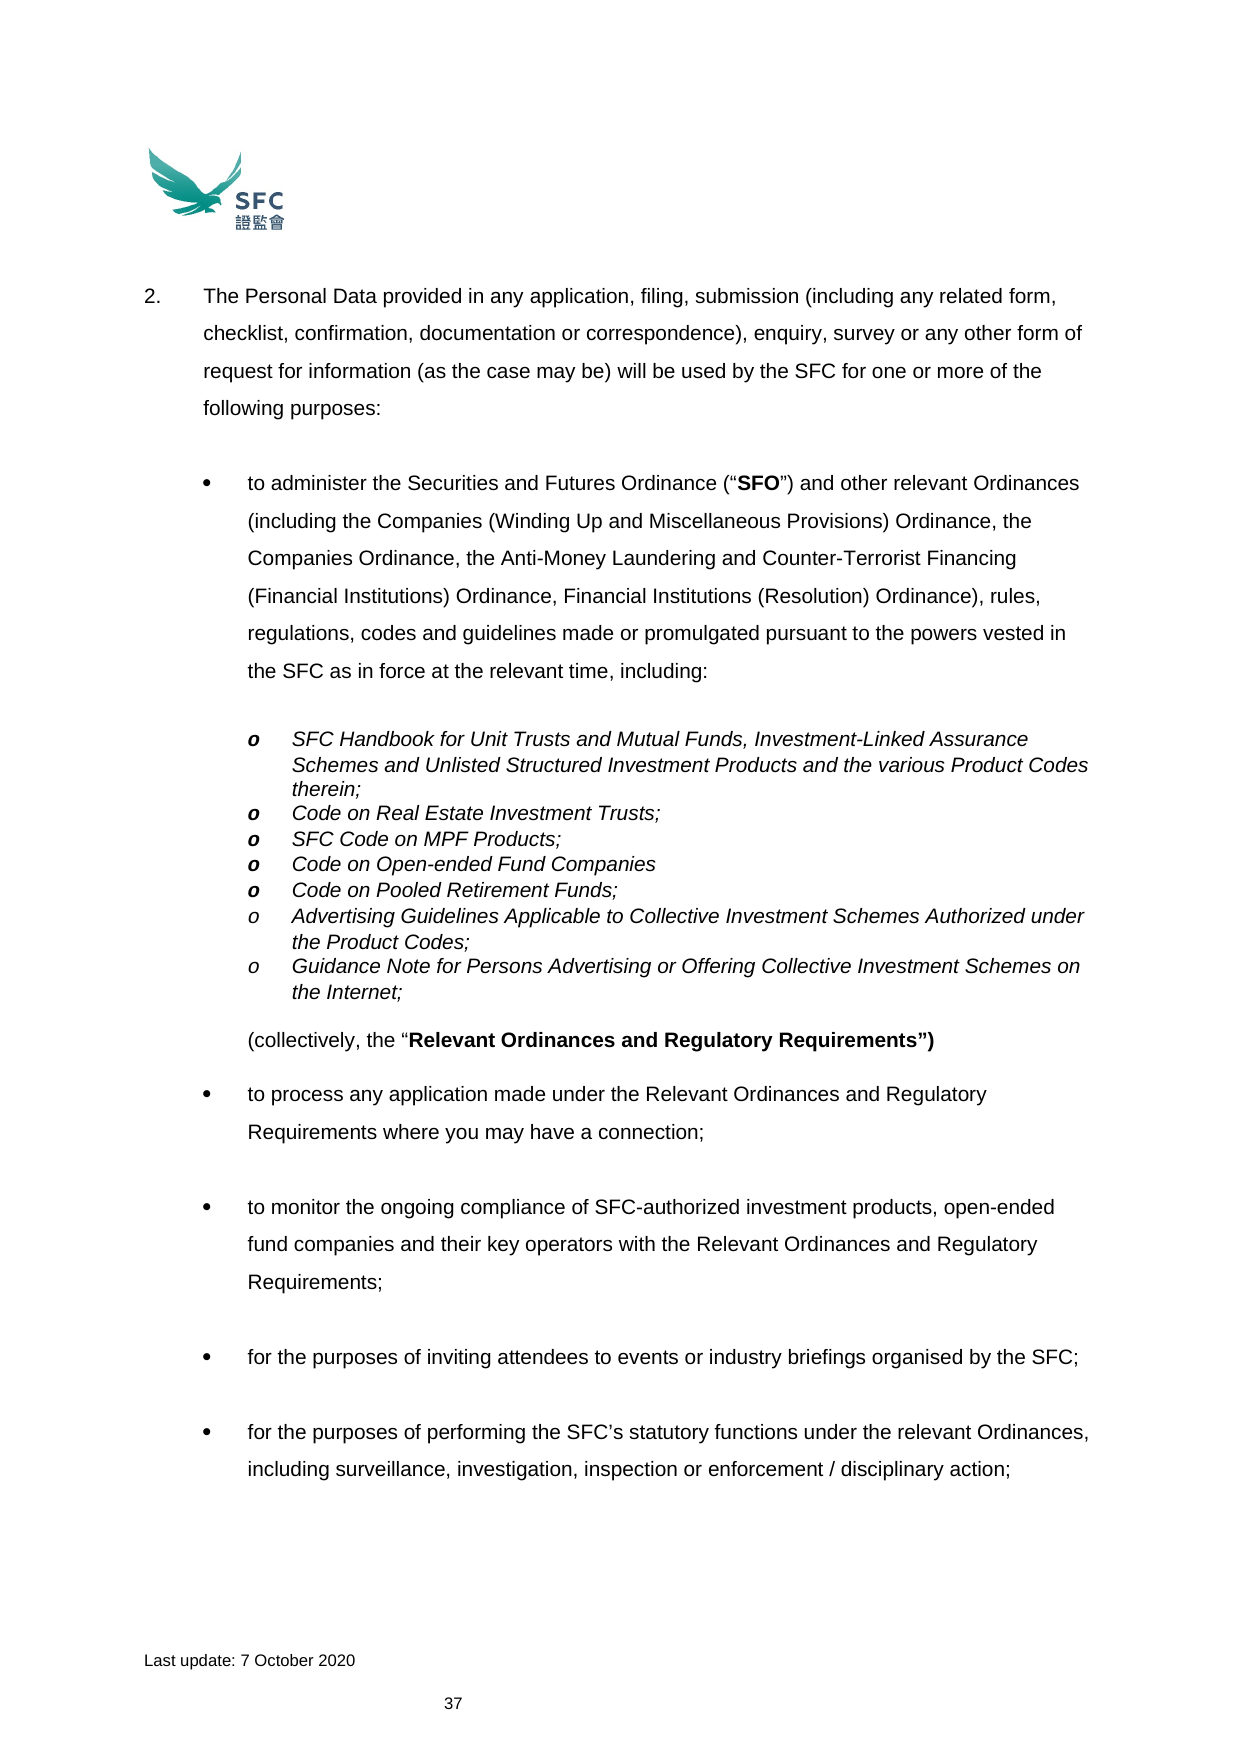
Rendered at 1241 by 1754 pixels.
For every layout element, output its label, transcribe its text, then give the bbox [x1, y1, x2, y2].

text (collectively, the “Relevant Ordinances and Regulatory Requirements”) [247, 1027, 1096, 1051]
list Guidance Note for Persons Advertising or Offering Collective Investment Schemes on the Internet; [247, 954, 1096, 1003]
list to administer the Securities and Futures Ordinance (“SFO”) and other relevant Ordinances (including the Companies (Winding Up and Miscellaneous Provisions) Ordinance, the Companies Ordinance, the Anti-Money Laundering and Counter-Terrorist Financing (Financial Institutions) Ordinance, Financial Institutions (Resolution) Ordinance), rules, regulations, codes and guidelines made or promulgated pursuant to the powers vested in the SFC as in force at the relevant time, including: [203, 464, 1096, 689]
list for the purposes of inviting attendees to events or industry briefings organised by the SFC; [203, 1338, 1096, 1375]
list SFC Code on MPF Products; [247, 826, 1096, 852]
list for the purposes of performing the SFC’s statutory functions under the relevant Ordinances, including surveillance, investigation, inspection or enforcement / disciplinary action; [203, 1413, 1096, 1488]
list Code on Pooled Retirement Funds; [247, 878, 1096, 904]
list Code on Real Estate Investment Trusts; [247, 801, 1096, 826]
list to monitor the ongoing compliance of SFC-authorized investment products, open-ended fund companies and their key operators with the Relevant Ordinances and Regulatory Requirements; [203, 1188, 1096, 1300]
list SFC Handbook for Unit Trusts and Mutual Funds, Investment-Linked Assurance Schemes and Unlisted Structured Investment Products and the various Product Codes therein; [247, 727, 1096, 801]
list to process any application made under the Relevant Ordinances and Regulatory Requirements where you may have a connection; [203, 1075, 1096, 1150]
list Code on Open-ended Fund Companies [247, 852, 1096, 878]
picture [143, 141, 302, 240]
list Advertising Guidelines Applicable to Collective Investment Schemes Authorized under the Product Codes; [247, 904, 1096, 954]
list The Personal Data provided in any application, filing, submission (including any related form, checklist, confirmation, documentation or correspondence), enquiry, survey or any other form of request for information (as the case may be) will be used by the SFC for one or more of the following purposes: [144, 277, 1096, 427]
